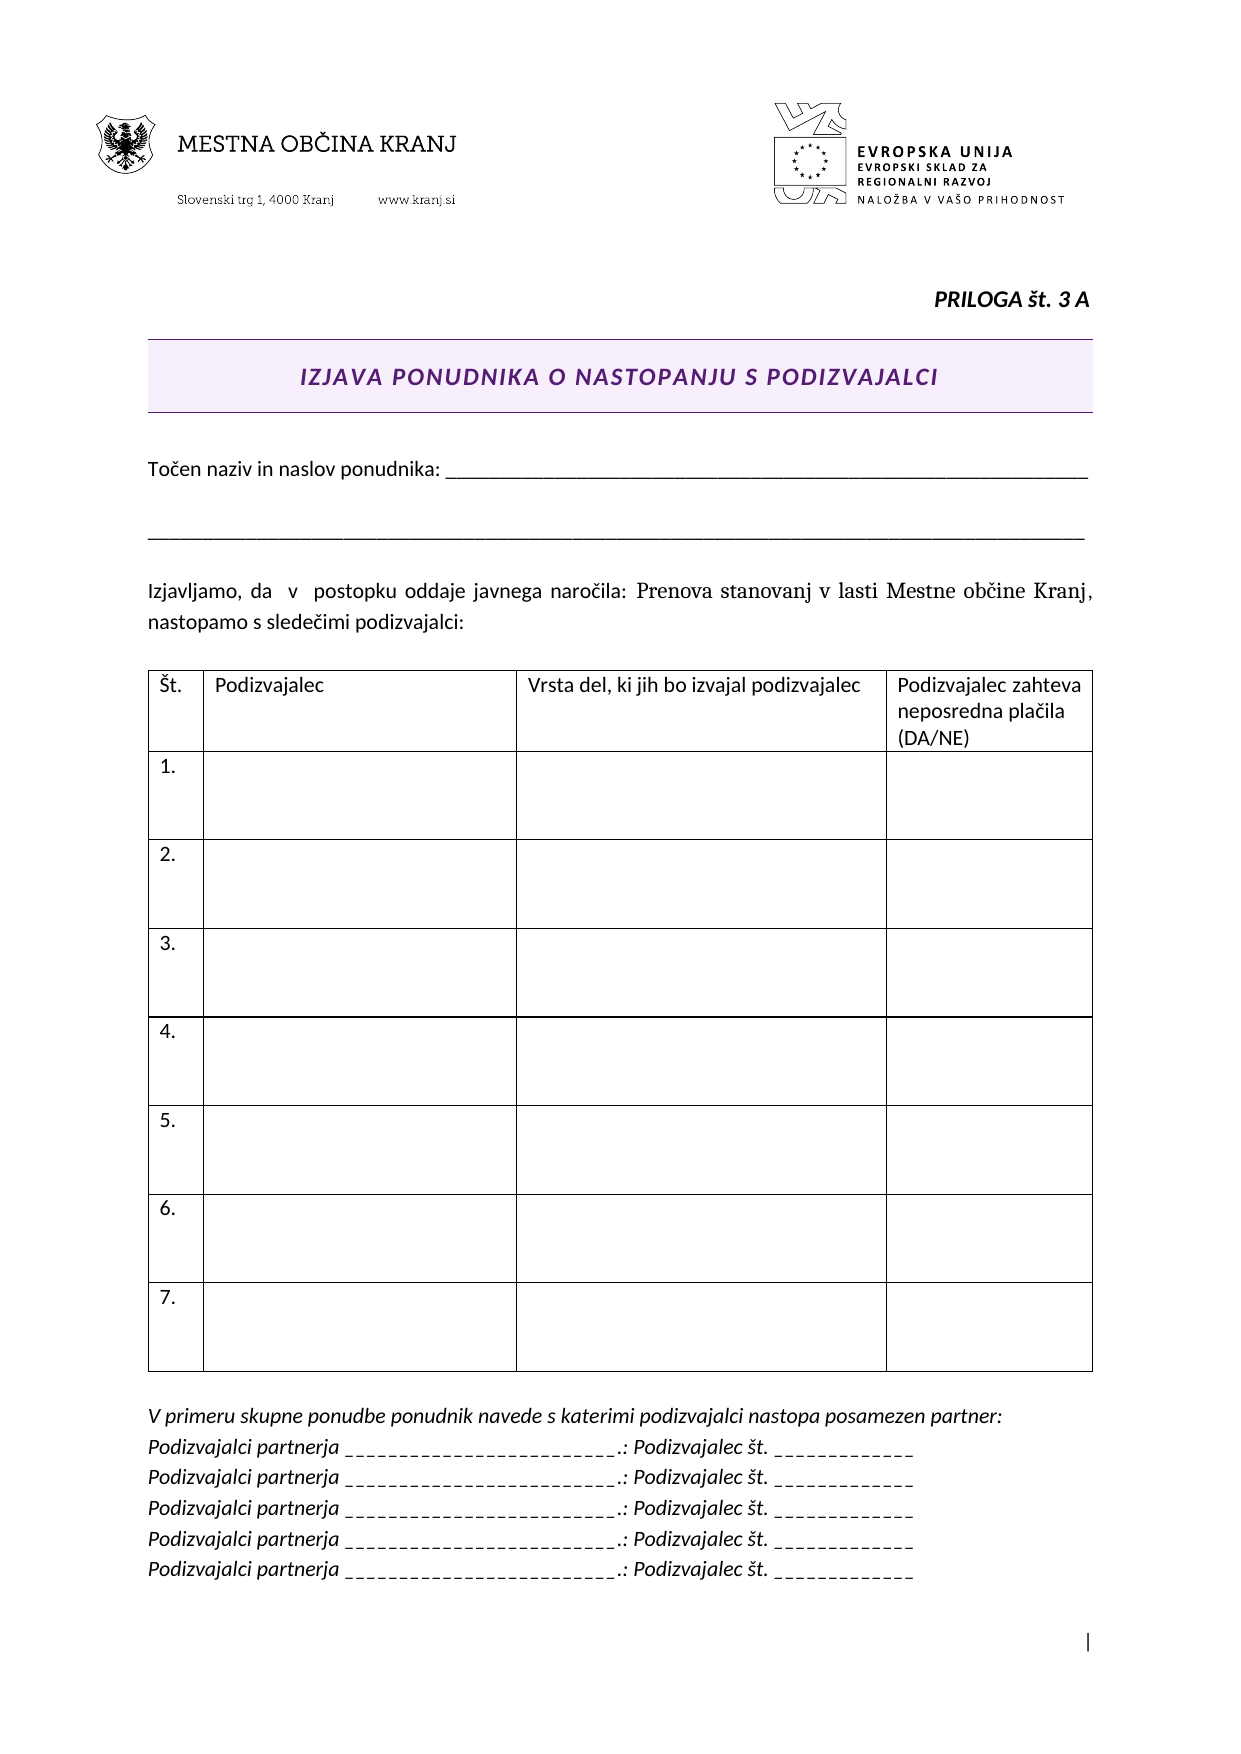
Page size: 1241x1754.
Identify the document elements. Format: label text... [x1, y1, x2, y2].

table_cell [887, 1018, 1092, 1105]
table_cell [887, 929, 1092, 1016]
table_cell [887, 1195, 1092, 1282]
table_cell [887, 1283, 1092, 1371]
table_cell [887, 1106, 1092, 1193]
table_cell [204, 1106, 516, 1193]
table_cell [204, 752, 516, 839]
list V primeru skupne ponudbe ponudnik navede s katerimi podizvajalci nastopa posamezen partner: [148, 1402, 1093, 1429]
list Podizvajalci partnerja _________________________.: Podizvajalec št. _____________ [148, 1525, 1093, 1551]
table_header Podizvajalec [204, 671, 516, 751]
table_cell [517, 929, 886, 1016]
table_cell 6. [149, 1195, 203, 1282]
text Točen naziv in naslov ponudnika: ___________________________________________________________ [148, 455, 1093, 482]
text IZJAVA PONUDNIKA O NASTOPANJU S PODIZVAJALCI [148, 340, 1093, 412]
table_cell [887, 840, 1092, 928]
table_cell 7. [149, 1283, 203, 1371]
table_header Podizvajalec zahteva neposredna plačila (DA/NE) [887, 671, 1092, 751]
table_cell [517, 1018, 886, 1105]
table_cell 5. [149, 1106, 203, 1193]
table_cell 1. [149, 752, 203, 839]
table_cell 4. [149, 1018, 203, 1105]
table_cell [204, 1283, 516, 1371]
list Podizvajalci partnerja _________________________.: Podizvajalec št. _____________ [148, 1555, 1093, 1582]
table_cell [517, 1283, 886, 1371]
table_cell [517, 840, 886, 928]
list Podizvajalci partnerja _________________________.: Podizvajalec št. _____________ [148, 1433, 1093, 1459]
text ______________________________________________________________________________________ [148, 516, 1093, 543]
picture [0, 0, 1241, 263]
table_cell [204, 1195, 516, 1282]
table_cell [887, 752, 1092, 839]
text Izjavljamo, da v postopku oddaje javnega naročila: , nastopamo s sledečimi podizvajalci: [148, 577, 1093, 635]
list Podizvajalci partnerja _________________________.: Podizvajalec št. _____________ [148, 1494, 1093, 1521]
table_header Vrsta del, ki jih bo izvajal podizvajalec [517, 671, 886, 751]
table_cell [204, 929, 516, 1016]
table_cell [204, 840, 516, 928]
table_cell 2. [149, 840, 203, 928]
table_cell [204, 1018, 516, 1105]
table_header Št. [149, 671, 203, 751]
table_cell 3. [149, 929, 203, 1016]
table_cell [517, 1106, 886, 1193]
table_cell [517, 1195, 886, 1282]
text PRILOGA št. 3 A [148, 284, 1092, 314]
table_cell [517, 752, 886, 839]
list Podizvajalci partnerja _________________________.: Podizvajalec št. _____________ [148, 1463, 1093, 1490]
